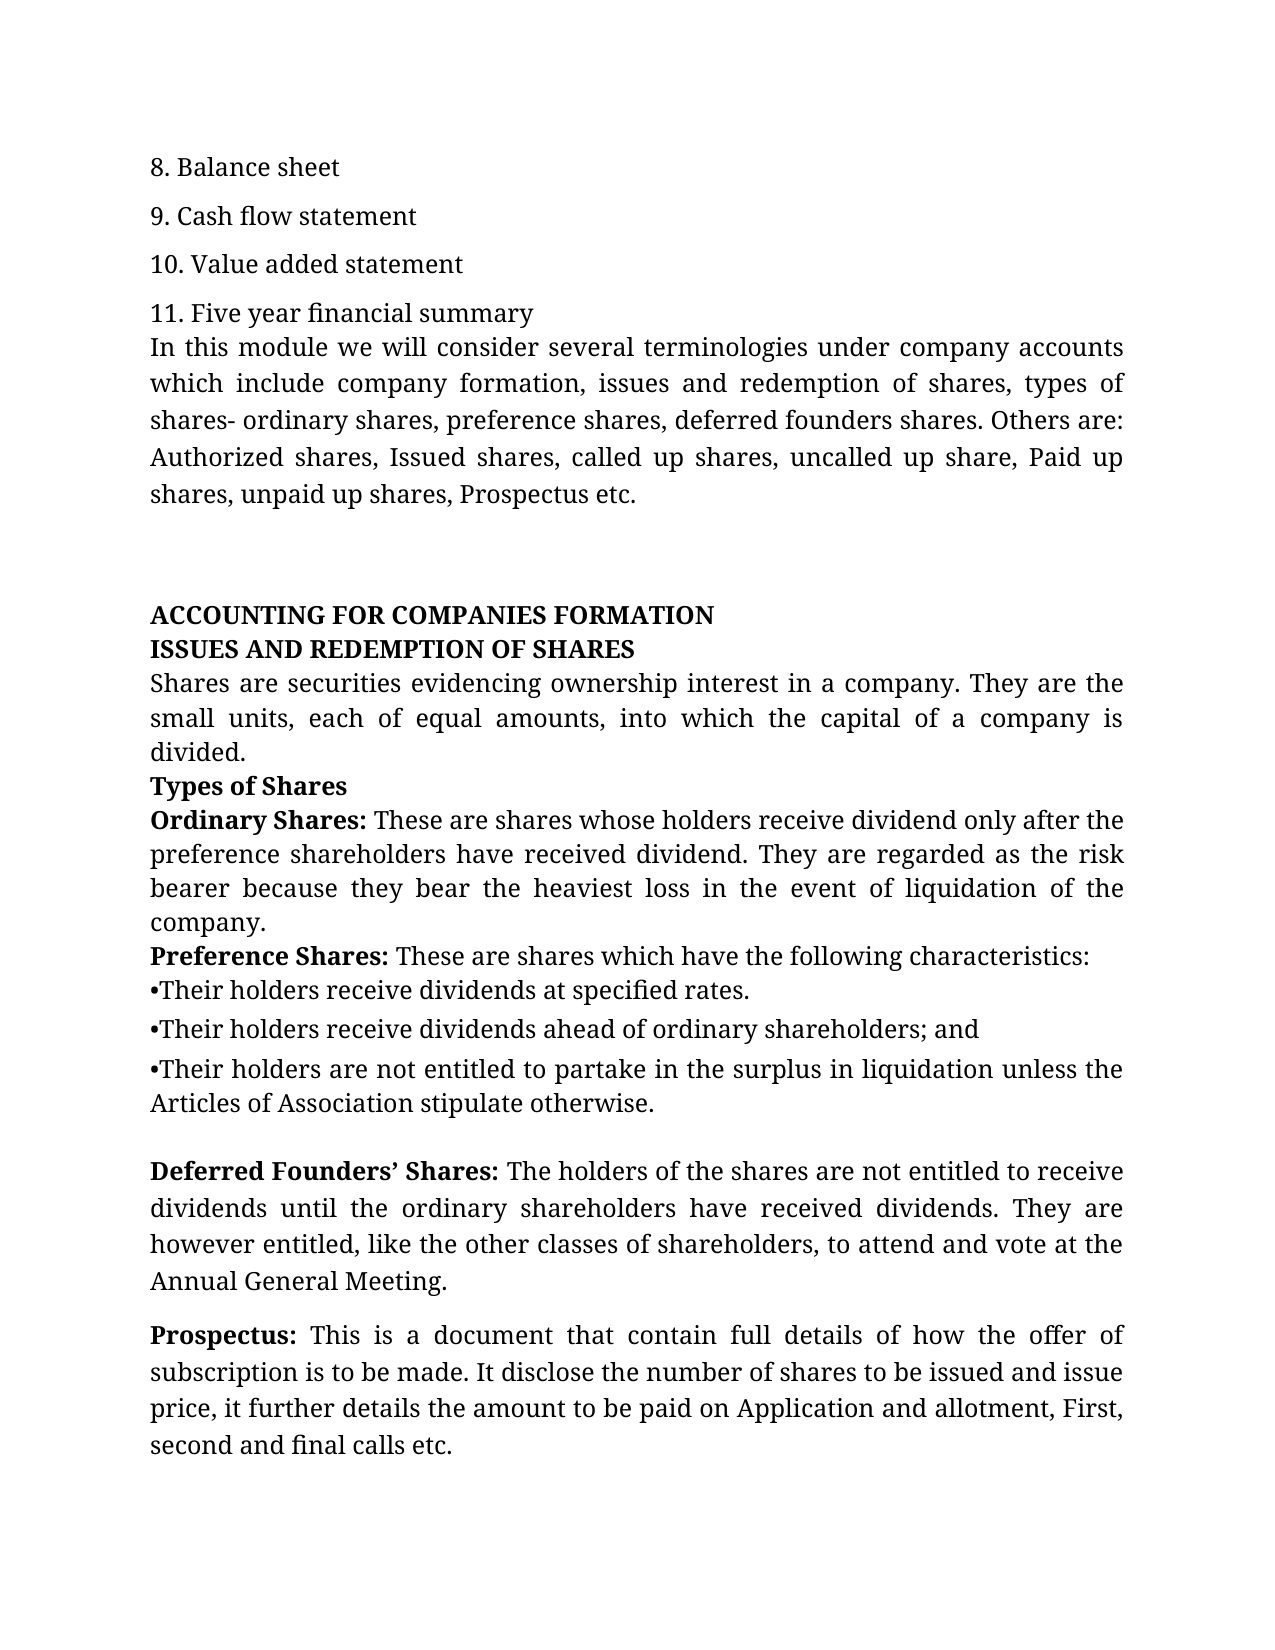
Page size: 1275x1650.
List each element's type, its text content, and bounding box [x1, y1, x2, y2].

text Prospectus: This is a document that contain full details of how the offer of subscription is to be made. It disclose the number of shares to be issued and issue price, it further details the amount to be paid on Application and allotment, First, second and final calls etc. [150, 1317, 1125, 1462]
text Ordinary Shares: These are shares whose holders receive dividend only after the preference shareholders have received dividend. They are regarded as the risk bearer because they bear the heaviest loss in the event of liquidation of the company. [150, 802, 1125, 939]
text Shares are securities evidencing ownership interest in a company. They are the small units, each of equal amounts, into which the capital of a company is divided. [150, 666, 1125, 768]
text 11. Five year financial summary [150, 295, 1125, 329]
text ACCOUNTING FOR COMPANIES FORMATION [150, 598, 1125, 632]
text 10. Value added statement [150, 247, 1125, 281]
text •Their holders are not entitled to partake in the surplus in liquidation unless the Articles of Association stipulate otherwise. [150, 1051, 1125, 1119]
text Types of Shares [150, 768, 1125, 802]
text ISSUES AND REDEMPTION OF SHARES [150, 632, 1125, 666]
text In this module we will consider several terminologies under company accounts which include company formation, issues and redemption of shares, types of shares- ordinary shares, preference shares, deferred founders shares. Others are: Authorized shares, Issued shares, called up shares, uncalled up share, Paid up shares, unpaid up shares, Prospectus etc. [150, 329, 1125, 511]
text •Their holders receive dividends ahead of ordinary shareholders; and [150, 1012, 1125, 1046]
text 8. Balance sheet [150, 150, 1125, 184]
text Preference Shares: These are shares which have the following characteristics: [150, 939, 1125, 973]
text Deferred Founders’ Shares: The holders of the shares are not entitled to receive dividends until the ordinary shareholders have received dividends. They are however entitled, like the other classes of shareholders, to attend and vote at the Annual General Meeting. [150, 1154, 1125, 1298]
text •Their holders receive dividends at specified rates. [150, 973, 1125, 1007]
text 9. Cash flow statement [150, 198, 1125, 232]
